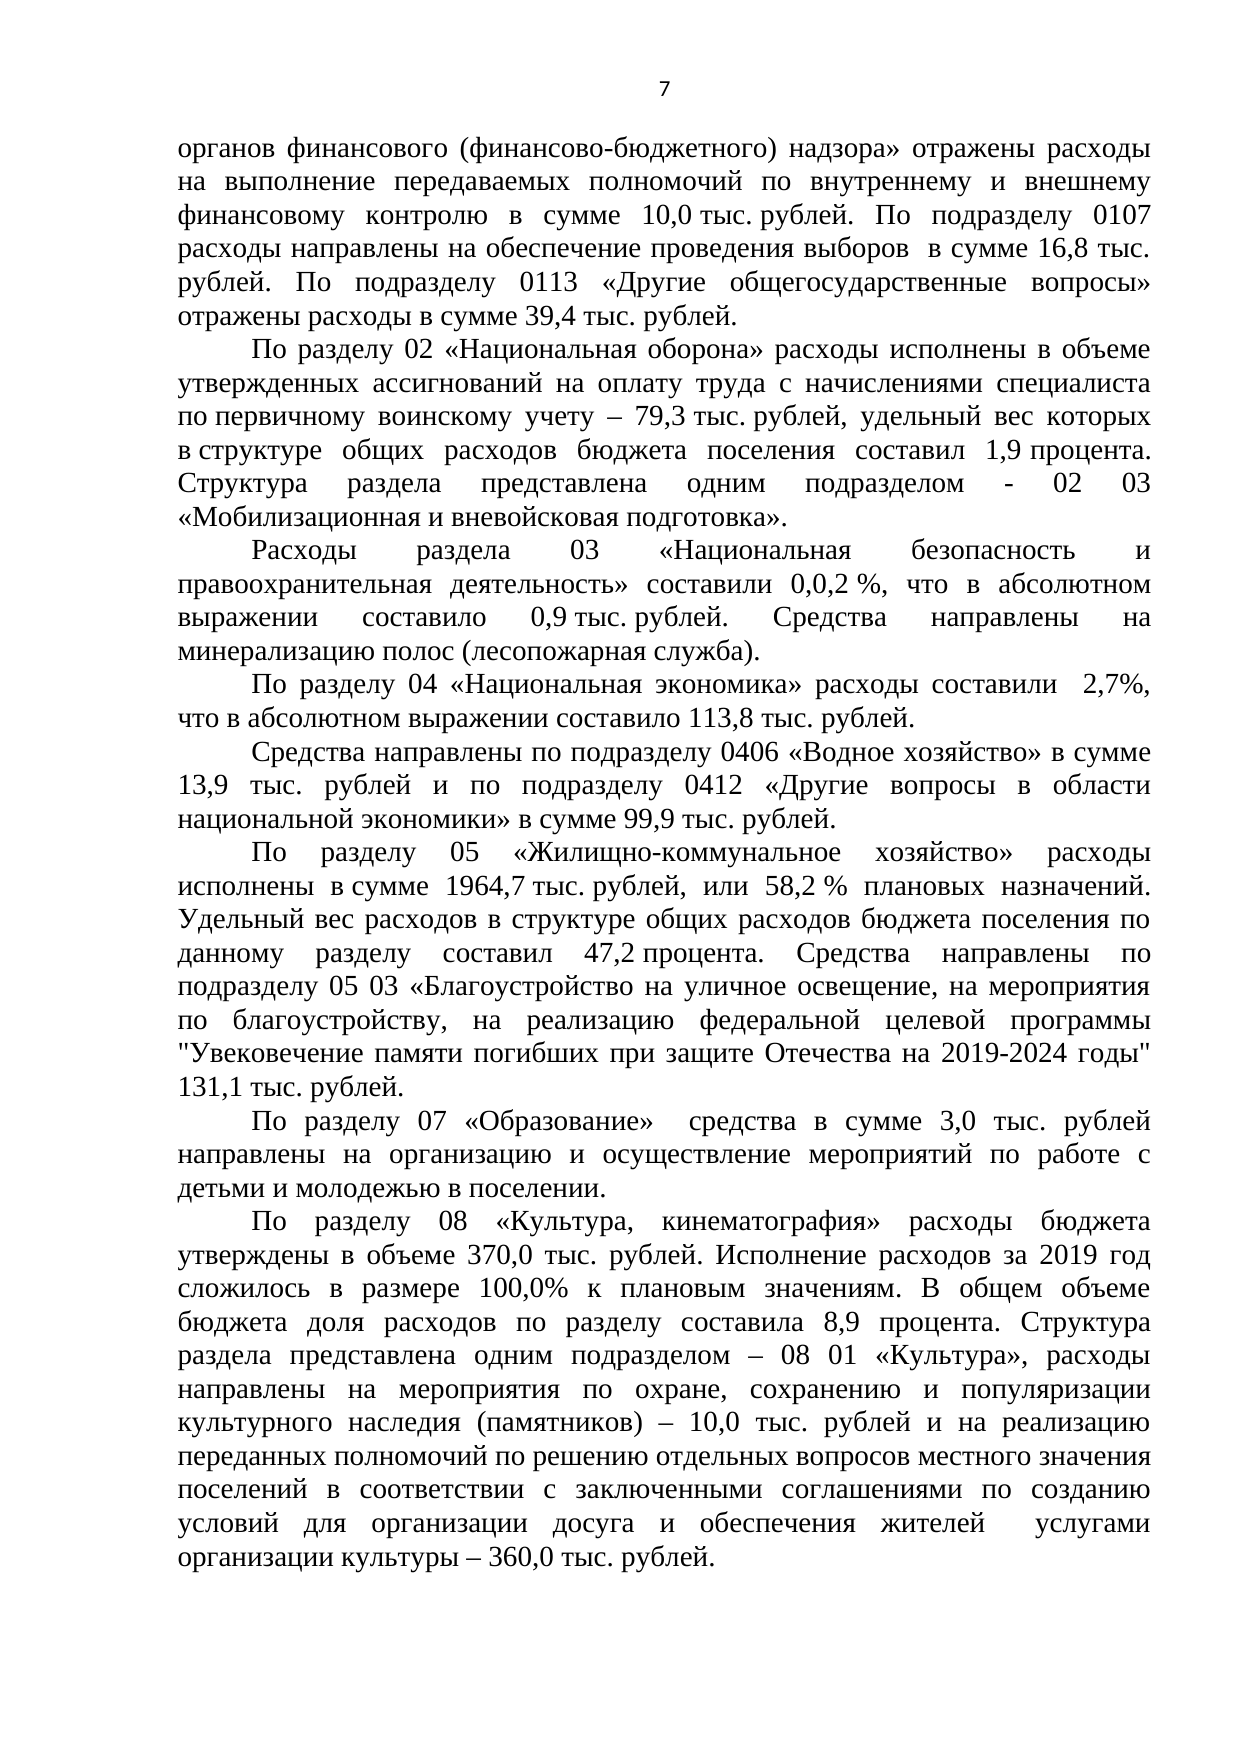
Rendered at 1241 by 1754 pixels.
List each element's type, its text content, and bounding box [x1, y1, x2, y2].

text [177, 130, 1152, 331]
text По разделу 07 «Образование» средства в сумме 3,0 тыс. рублей направлены на организацию и осуществление мероприятий по работе с детьми и молодежью в поселении. [177, 1103, 1152, 1203]
text Расходы раздела 03 «Национальная безопасность и правоохранительная деятельность» составили 0,0,2 %, что в абсолютном выражении составило 0,9 тыс. рублей. Средства направлены на минерализацию полос (лесопожарная служба). [177, 532, 1152, 667]
text По разделу 02 «Национальная оборона» расходы исполнены в объеме утвержденных ассигнований на оплату труда с начислениями специалиста по первичному воинскому учету – 79,3 тыс. рублей, удельный вес которых в структуре общих расходов бюджета поселения составил 1,9 процента. Структура раздела представлена одним подразделом - 02 03 «Мобилизационная и вневойсковая подготовка». [177, 331, 1152, 532]
text По разделу 05 «Жилищно-коммунальное хозяйство» расходы исполнены в сумме 1964,7 тыс. рублей, или 58,2 % плановых назначений. Удельный вес расходов в структуре общих расходов бюджета поселения по данному разделу составил 47,2 процента. Средства направлены по подразделу 05 03 «Благоустройство на уличное освещение, на мероприятия по благоустройству, на реализацию федеральной целевой программы "Увековечение памяти погибших при защите Отечества на 2019-2024 годы" 131,1 тыс. рублей. [177, 834, 1152, 1103]
text Средства направлены по подразделу 0406 «Водное хозяйство» в сумме 13,9 тыс. рублей и по подразделу 0412 «Другие вопросы в области национальной экономики» в сумме 99,9 тыс. рублей. [177, 734, 1152, 834]
text По разделу 08 «Культура, кинематография» расходы бюджета утверждены в объеме 370,0 тыс. рублей. Исполнение расходов за 2019 год сложилось в размере 100,0% к плановым значениям. В общем объеме бюджета доля расходов по разделу составила 8,9 процента. Структура раздела представлена одним подразделом – 08 01 «Культура», расходы направлены на мероприятия по охране, сохранению и популяризации культурного наследия (памятников) – 10,0 тыс. рублей и на реализацию переданных полномочий по решению отдельных вопросов местного значения поселений в соответствии с заключенными соглашениями по созданию условий для организации досуга и обеспечения жителей услугами организации культуры – 360,0 тыс. рублей. [177, 1203, 1152, 1572]
text По разделу 04 «Национальная экономика» расходы составили 2,7%, что в абсолютном выражении составило 113,8 тыс. рублей. [177, 667, 1152, 734]
